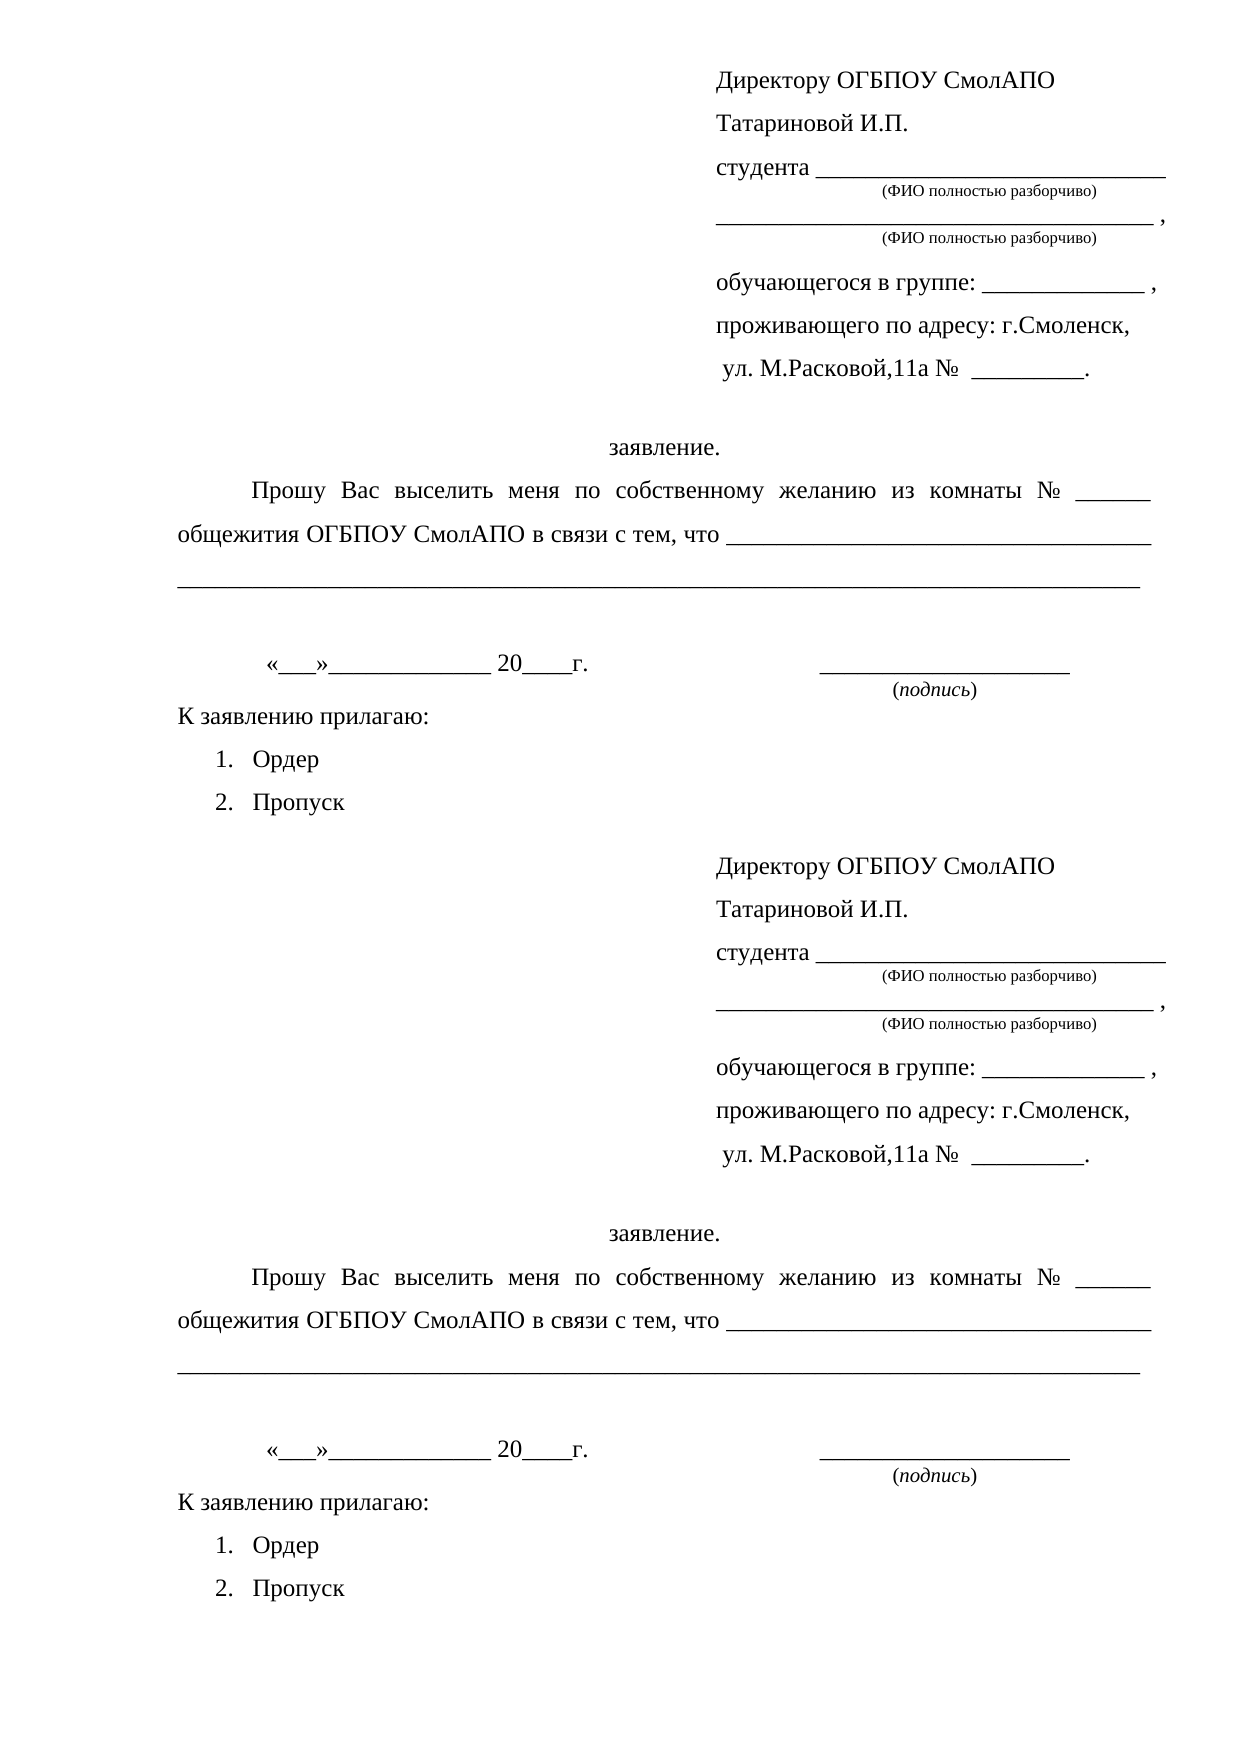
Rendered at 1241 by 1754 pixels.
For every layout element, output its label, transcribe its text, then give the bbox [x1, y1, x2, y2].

list Ордер [215, 744, 1152, 773]
text (подпись) [177, 1463, 1152, 1487]
list Пропуск [215, 787, 1152, 816]
text заявление. [177, 432, 1152, 461]
text «___»_____________ 20____г. ____________________ [177, 1434, 1152, 1463]
text (подпись) [177, 677, 1152, 701]
text К заявлению прилагаю: [177, 1487, 1152, 1516]
text Прошу Вас выселить меня по собственному желанию из комнаты № ______ общежития ОГБПОУ СмолАПО в связи с тем, что __________________________________ _____________________________________________________________________________ [177, 476, 1152, 591]
text К заявлению прилагаю: [177, 701, 1152, 730]
list Пропуск [215, 1573, 1152, 1602]
text заявление. [177, 1218, 1152, 1247]
text «___»_____________ 20____г. ____________________ [177, 648, 1152, 677]
list Ордер [215, 1530, 1152, 1559]
text Прошу Вас выселить меня по собственному желанию из комнаты № ______ общежития ОГБПОУ СмолАПО в связи с тем, что __________________________________ _____________________________________________________________________________ [177, 1262, 1152, 1377]
